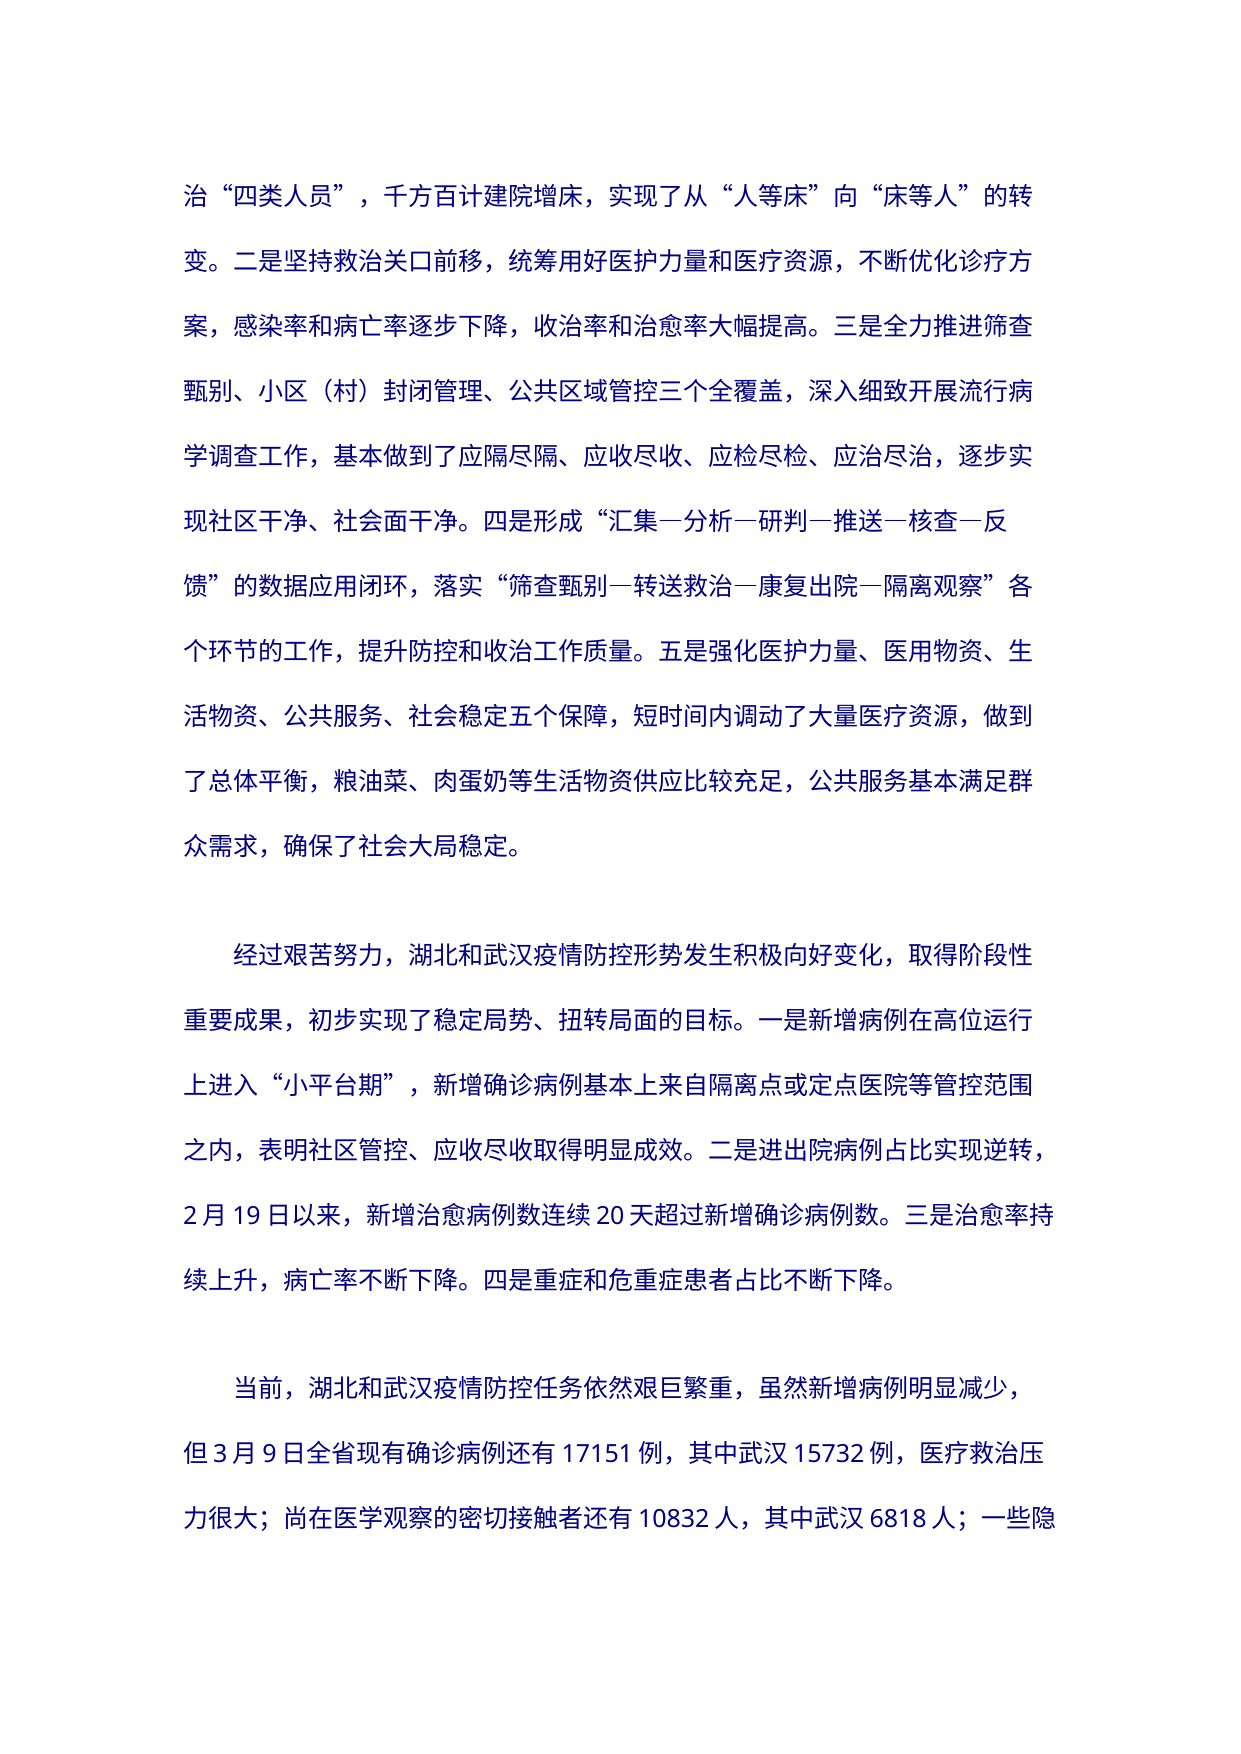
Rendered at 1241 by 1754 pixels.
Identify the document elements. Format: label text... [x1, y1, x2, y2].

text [183, 1354, 1057, 1549]
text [183, 162, 1057, 877]
text 经过艰苦努力，湖北和武汉疫情防控形势发生积极向好变化，取得阶段性重要成果，初步实现了稳定局势、扭转局面的目标。一是新增病例在高位运行上进入“小平台期”，新增确诊病例基本上来自隔离点或定点医院等管控范围之内，表明社区管控、应收尽收取得明显成效。二是进出院病例占比实现逆转，2月19日以来，新增治愈病例数连续20天超过新增确诊病例数。三是治愈率持续上升，病亡率不断下降。四是重症和危重症患者占比不断下降。 [183, 921, 1057, 1311]
